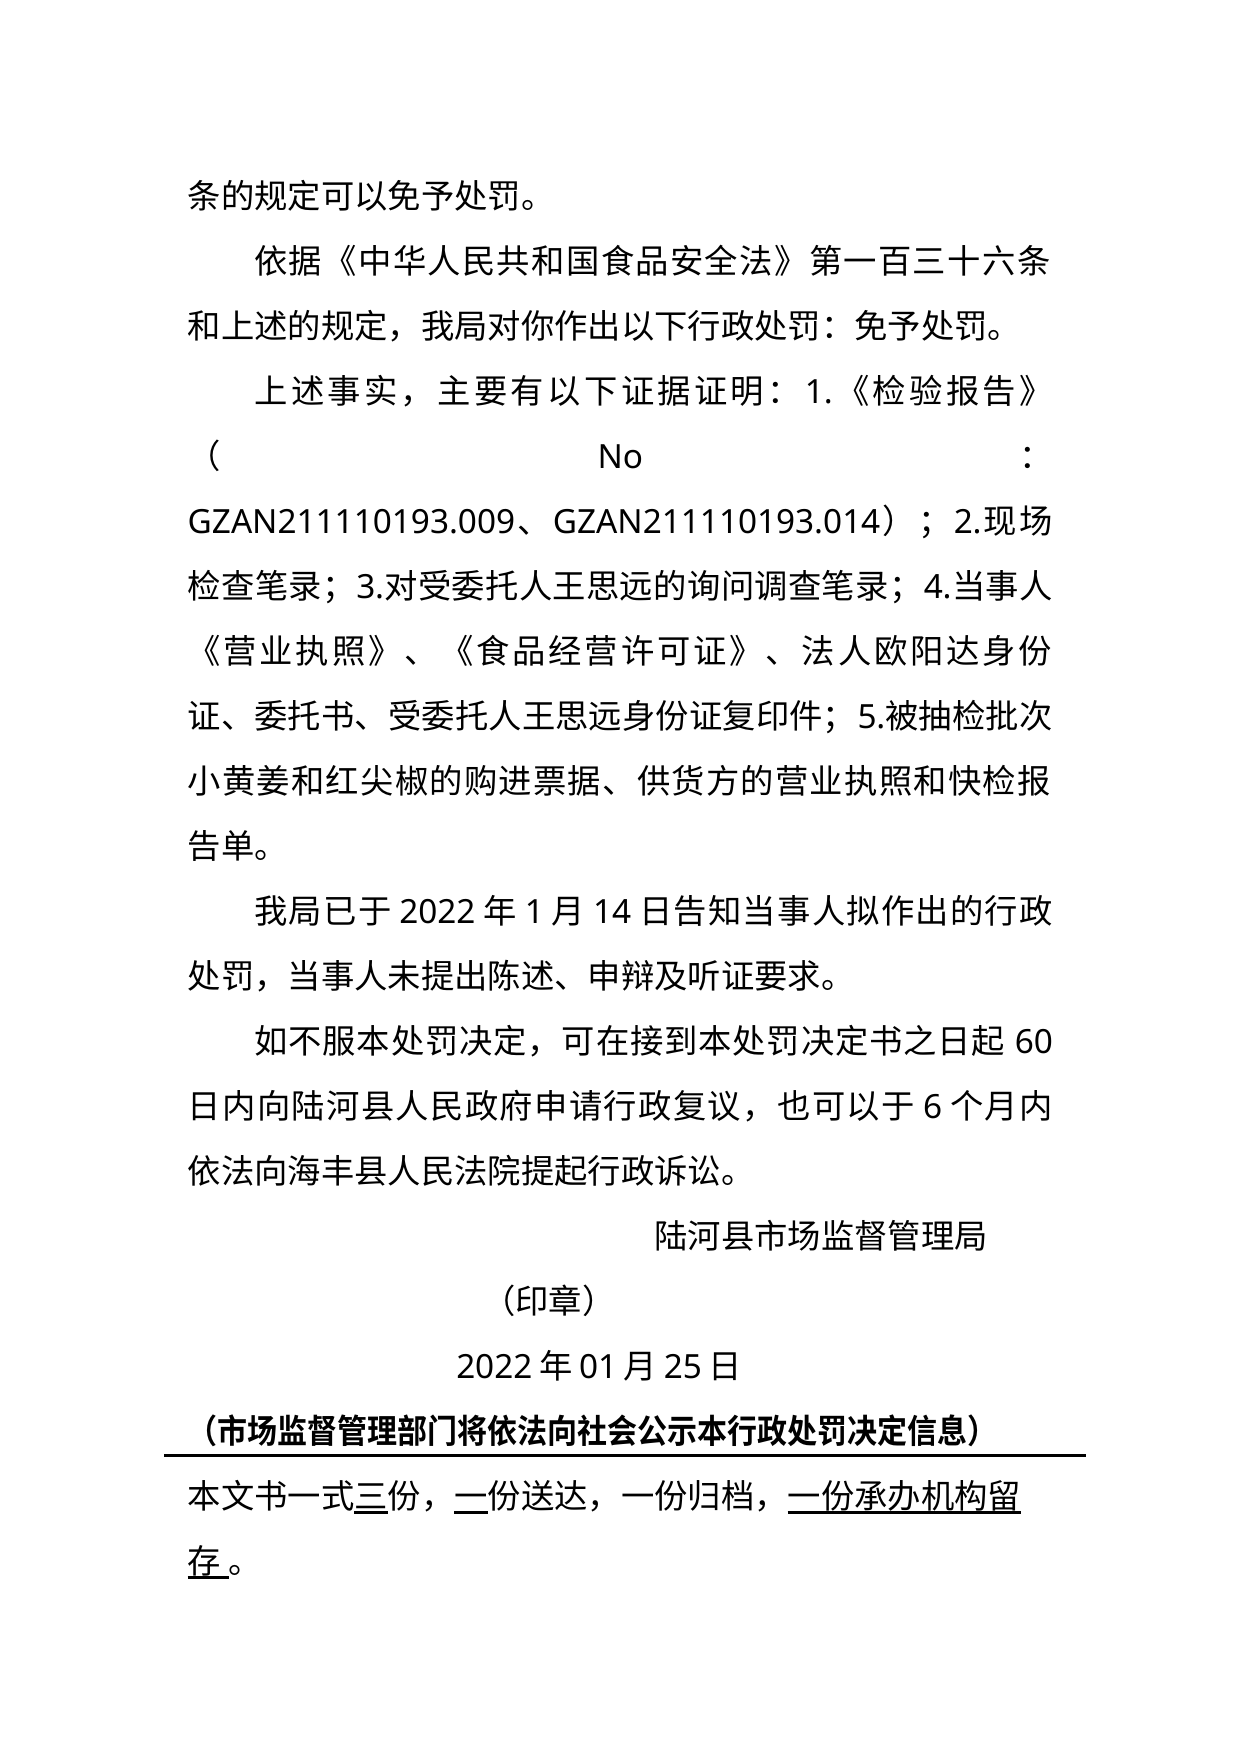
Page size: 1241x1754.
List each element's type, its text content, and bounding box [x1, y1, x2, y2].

text 2022年01月25日 [187, 1332, 1053, 1397]
text 我局已于2022年1月14日告知当事人拟作出的行政处罚，当事人未提出陈述、申辩及听证要求。 [187, 877, 1053, 1007]
text 本文书一式三份，一份送达，一份归档，一份承办机构留存 。 [187, 1462, 1053, 1592]
text （市场监督管理部门将依法向社会公示本行政处罚决定信息） [187, 1397, 1053, 1454]
text 依据《中华人民共和国食品安全法》第一百三十六条和上述的规定，我局对你作出以下行政处罚：免予处罚。 [187, 227, 1053, 357]
text 上述事实，主要有以下证据证明：1.《检验报告》（No：GZAN211110193.009、GZAN211110193.014）；2.现场检查笔录；3.对受委托人王思远的询问调查笔录；4.当事人《营业执照》、《食品经营许可证》、法人欧阳达身份证、委托书、受委托人王思远身份证复印件；5.被抽检批次小黄姜和红尖椒的购进票据、供货方的营业执照和快检报告单。 [187, 357, 1053, 877]
text 陆河县市场监督管理局 [187, 1202, 1053, 1267]
text （印章） [187, 1267, 1053, 1332]
text 如不服本处罚决定，可在接到本处罚决定书之日起60日内向陆河县人民政府申请行政复议，也可以于6个月内依法向海丰县人民法院提起行政诉讼。 [187, 1007, 1053, 1202]
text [187, 162, 1053, 227]
